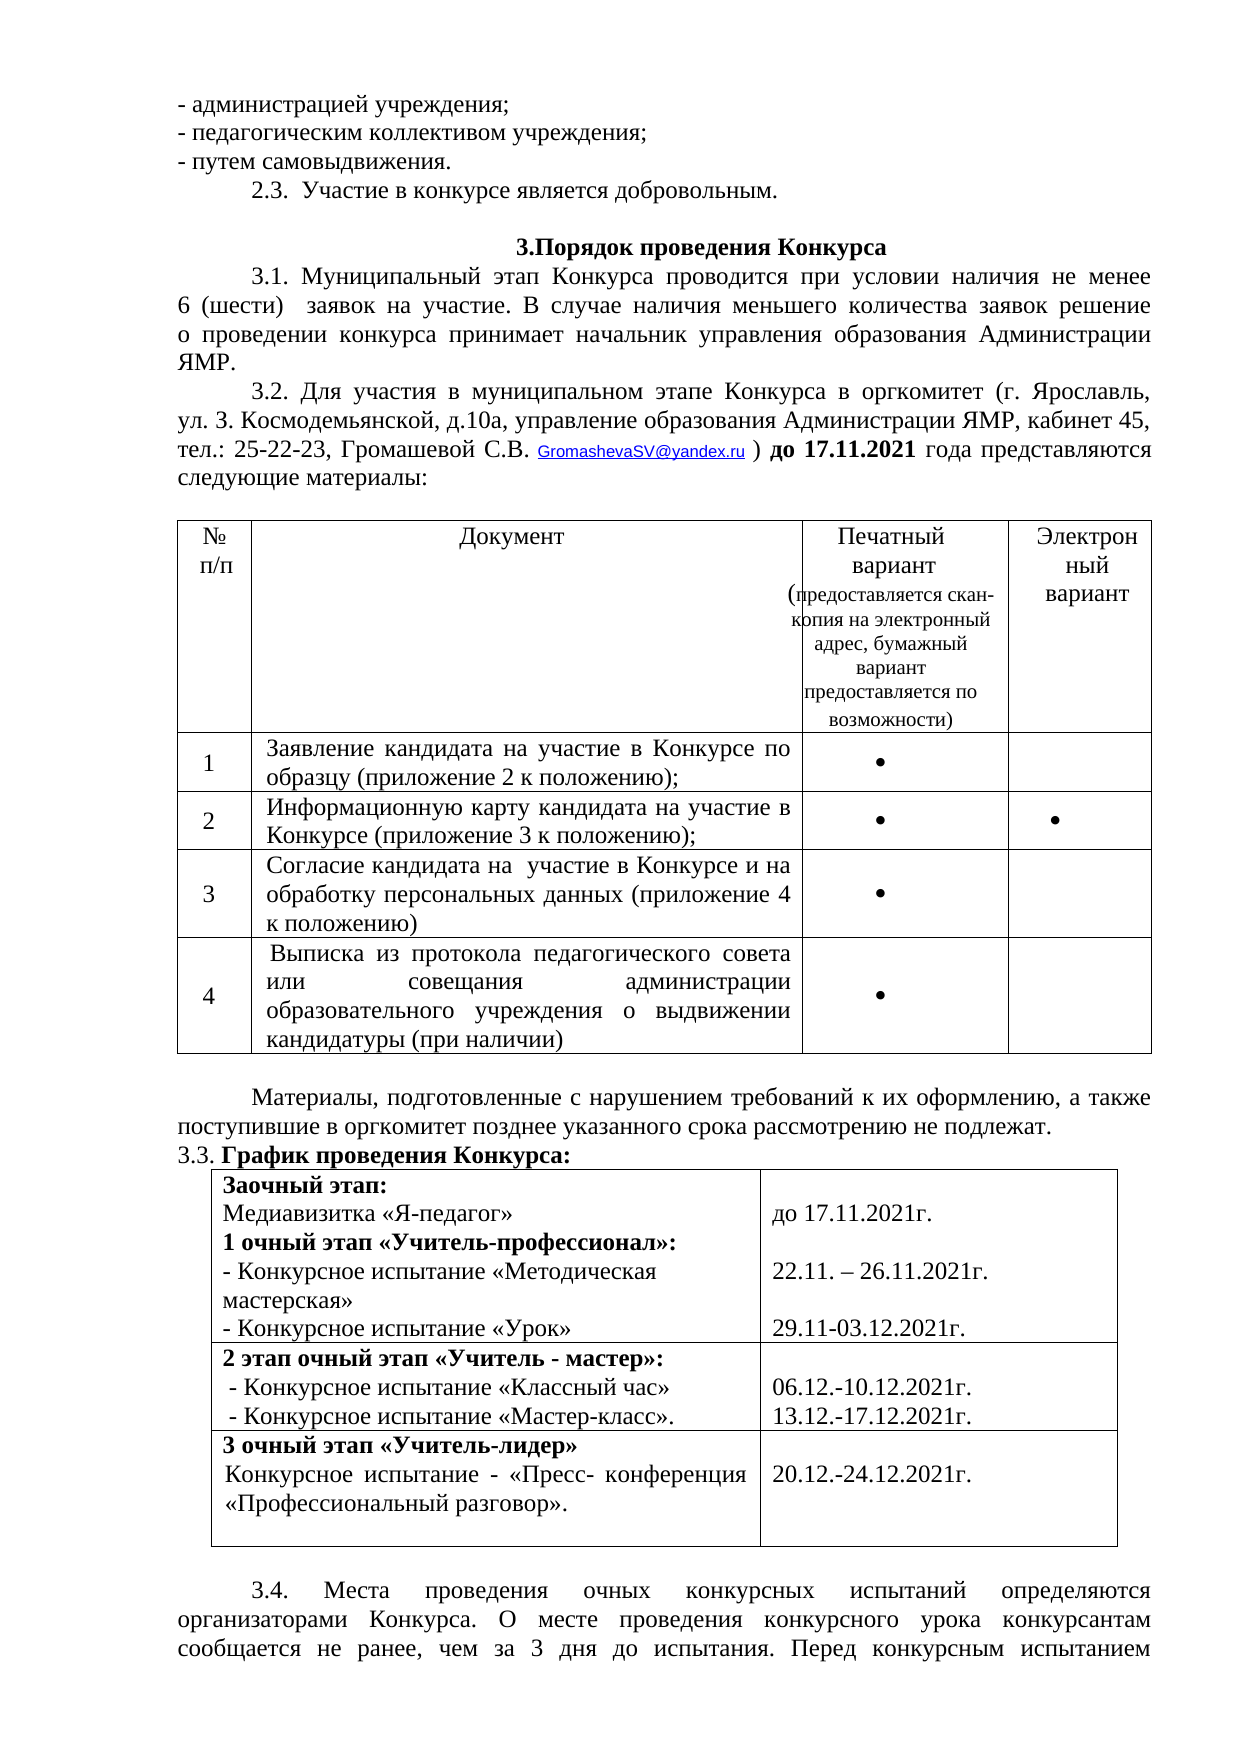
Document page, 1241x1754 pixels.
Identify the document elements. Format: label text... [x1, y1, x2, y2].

text - педагогическим коллективом учреждения; [177, 117, 1152, 146]
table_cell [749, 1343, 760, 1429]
text 3.2. Для участия в муниципальном этапе Конкурса в оргкомитет (г. Ярославль, ул. З. Космодемьянской, д.10а, управление образования Администрации ЯМР, кабинет 45, тел.: 25-22-23, Громашевой С.В. GromashevaSV@yandex.ru ) до 17.11.2021 года представляются следующие материалы: [177, 376, 1152, 491]
table_header № п/п [178, 521, 251, 732]
table_header Электронный вариант [1009, 521, 1151, 732]
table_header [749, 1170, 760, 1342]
table_cell Информационную карту кандидата на участие в Конкурсе (приложение 3 к положению); [252, 792, 802, 849]
table_cell 3 очный этап «Учитель-лидер» Конкурсное испытание - «Пресс- конференция «Профессиональный разговор». [212, 1431, 760, 1546]
text Материалы, подготовленные с нарушением требований к их оформлению, а также поступившие в оргкомитет позднее указанного срока рассмотрению не подлежат. [177, 1082, 1152, 1140]
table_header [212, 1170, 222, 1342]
table_cell [803, 850, 1008, 937]
table_cell 1 [178, 733, 251, 791]
table_cell [1009, 792, 1151, 849]
text - путем самовыдвижения. [177, 146, 1152, 175]
text 3.1. Муниципальный этап Конкурса проводится при условии наличия не менее 6 (шести) заявок на участие. В случае наличия меньшего количества заявок решение о проведении конкурса принимает начальник управления образования Администрации ЯМР. [177, 261, 1152, 376]
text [177, 1575, 1152, 1662]
table_cell 20.12.-24.12.2021г. [761, 1431, 1117, 1546]
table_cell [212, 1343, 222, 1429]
table_header Печатный вариант (предоставляется скан-копия на электронный адрес, бумажный вариант предоставляется по возможности) [803, 521, 1008, 732]
table_cell 06.12.-10.12.2021г. 13.12.-17.12.2021г. [761, 1343, 1117, 1429]
table_cell [1009, 938, 1151, 1053]
table_header до 17.11.2021г. 22.11. – 26.11.2021г. 29.11-03.12.2021г. [761, 1170, 1117, 1342]
table_cell [803, 733, 1008, 791]
table_header Документ [252, 521, 802, 732]
text 3.3. График проведения Конкурса: [177, 1140, 1152, 1169]
table_cell 4 [178, 938, 251, 1053]
table_cell 3 [178, 850, 251, 937]
text - администрацией учреждения; [177, 89, 1152, 117]
text 2.3. Участие в конкурсе является добровольным. [177, 175, 1152, 204]
table_cell [1009, 733, 1151, 791]
table_cell 2 [178, 792, 251, 849]
table_cell [1009, 850, 1151, 937]
table_cell Согласие кандидата на участие в Конкурсе и на обработку персональных данных (приложение 4 к положению) [252, 850, 802, 937]
table_cell Выписка из протокола педагогического совета или совещания администрации образовательного учреждения о выдвижении кандидатуры (при наличии) [252, 938, 802, 1053]
table_cell [803, 792, 1008, 849]
table_cell [803, 938, 1008, 1053]
table_cell Заявление кандидата на участие в Конкурсе по образцу (приложение 2 к положению); [252, 733, 802, 791]
list 3.Порядок проведения Конкурса [251, 232, 1152, 261]
